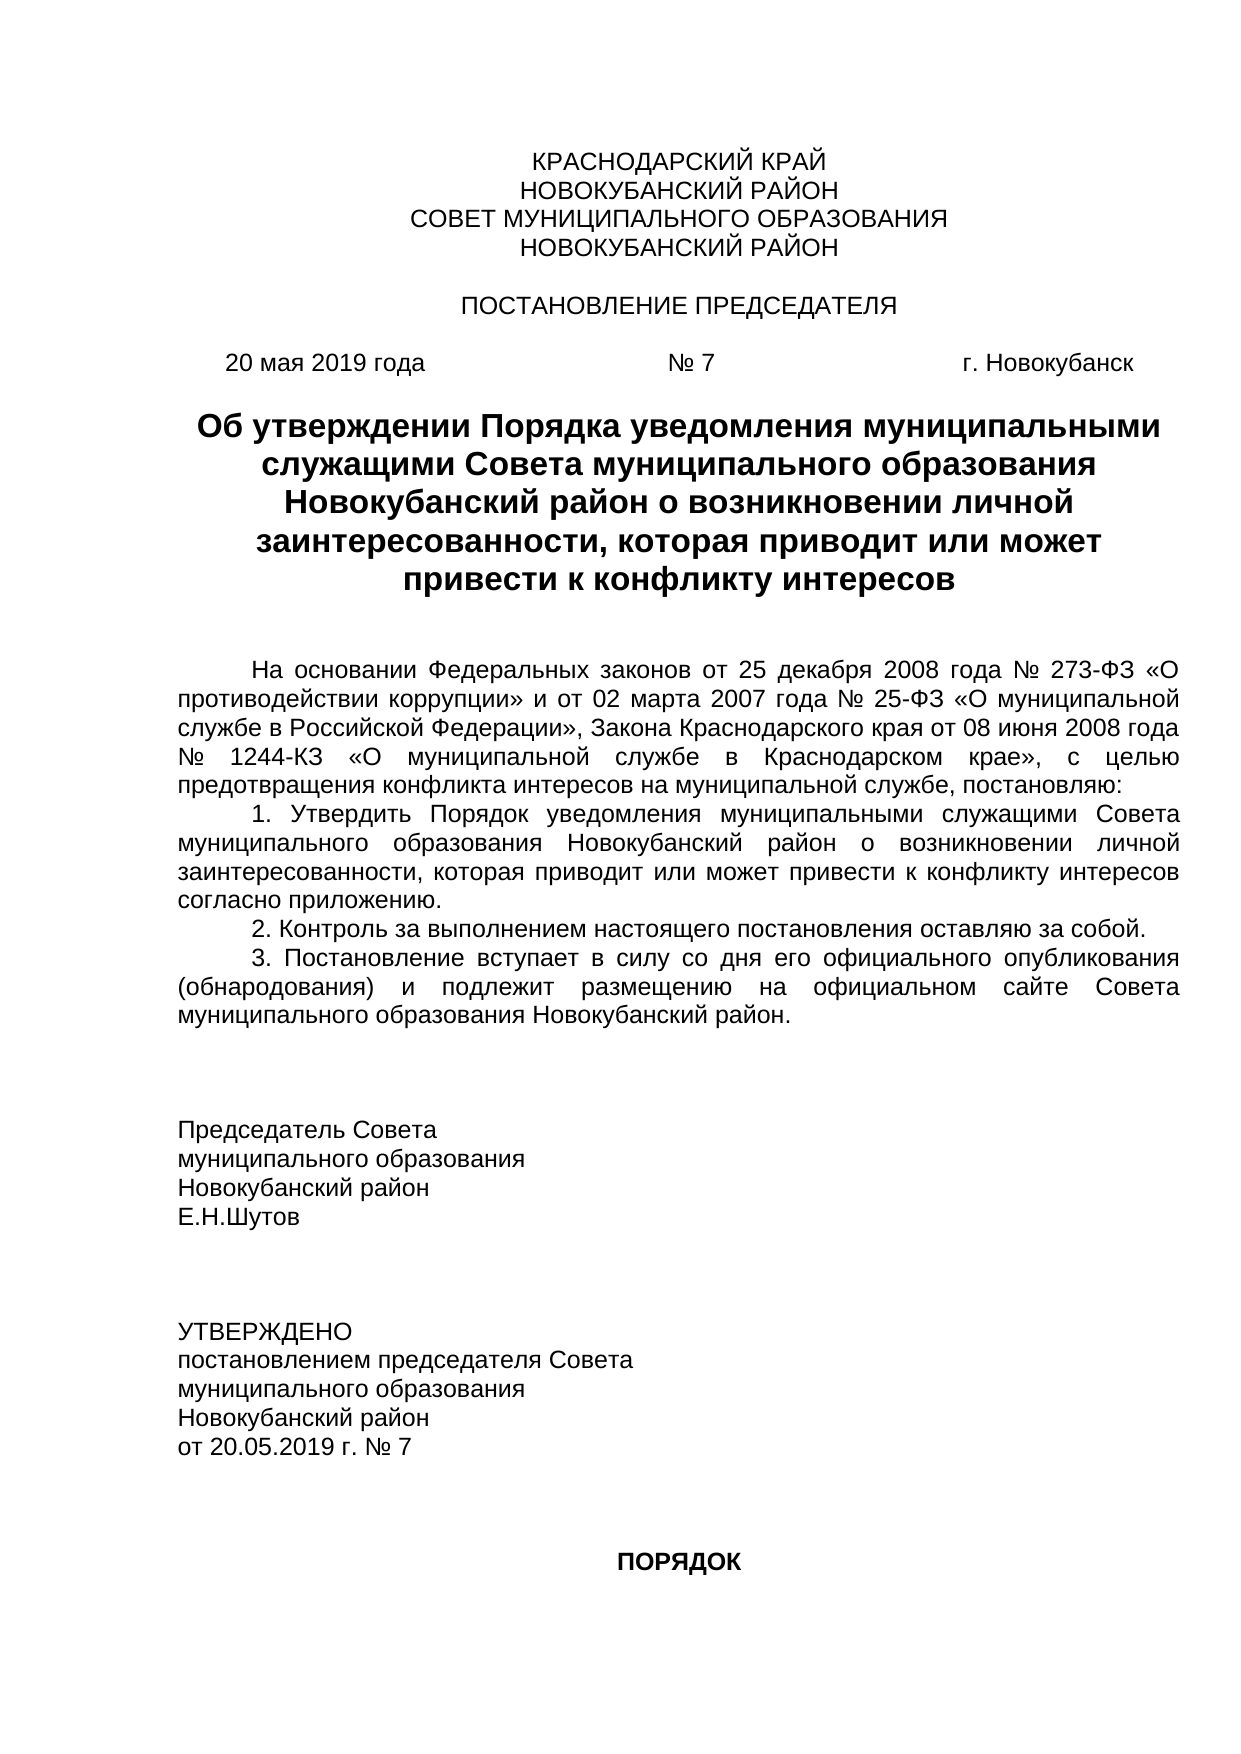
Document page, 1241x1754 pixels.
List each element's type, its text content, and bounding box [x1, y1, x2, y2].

text КРАСНОДАРСКИЙ КРАЙ [177, 147, 1181, 176]
text 20 мая 2019 года № 7 г. Новокубанск [177, 348, 1181, 377]
text УТВЕРЖДЕНО [177, 1317, 1181, 1345]
text 3. Постановление вступает в силу со дня его официального опубликования (обнародования) и подлежит размещению на официальном сайте Совета муниципального образования Новокубанский район. [177, 943, 1181, 1029]
text Об утверждении Порядка уведомления муниципальными служащими Совета муниципального образования Новокубанский район о возникновении личной заинтересованности, которая приводит или может привести к конфликту интересов [177, 406, 1181, 598]
text от 20.05.2019 г. № 7 [177, 1432, 1181, 1460]
text ПОСТАНОВЛЕНИЕ ПРЕДСЕДАТЕЛЯ [177, 291, 1181, 319]
text постановлением председателя Совета [177, 1345, 1181, 1374]
text НОВОКУБАНСКИЙ РАЙОН [177, 176, 1181, 204]
text На основании Федеральных законов от 25 декабря 2008 года № 273-ФЗ «О противодействии коррупции» и от 02 марта 2007 года № 25-ФЗ «О муниципальной службе в Российской Федерации», Закона Краснодарского края от 08 июня 2008 года № 1244-КЗ «О муниципальной службе в Краснодарском крае», с целью предотвращения конфликта интересов на муниципальной службе, постановляю: [177, 655, 1181, 799]
text 2. Контроль за выполнением настоящего постановления оставляю за собой. [177, 914, 1181, 943]
text муниципального образования [177, 1144, 1181, 1173]
text НОВОКУБАНСКИЙ РАЙОН [177, 233, 1181, 262]
text Новокубанский район [177, 1173, 1181, 1202]
text 1. Утвердить Порядок уведомления муниципальными служащими Совета муниципального образования Новокубанский район о возникновении личной заинтересованности, которая приводит или может привести к конфликту интересов согласно приложению. [177, 799, 1181, 914]
text Новокубанский район [177, 1403, 1181, 1432]
text СОВЕТ МУНИЦИПАЛЬНОГО ОБРАЗОВАНИЯ [177, 204, 1181, 233]
text Председатель Совета [177, 1115, 1181, 1144]
text ПОРЯДОК [177, 1547, 1181, 1575]
text Е.Н.Шутов [177, 1202, 1181, 1230]
text муниципального образования [177, 1374, 1181, 1403]
